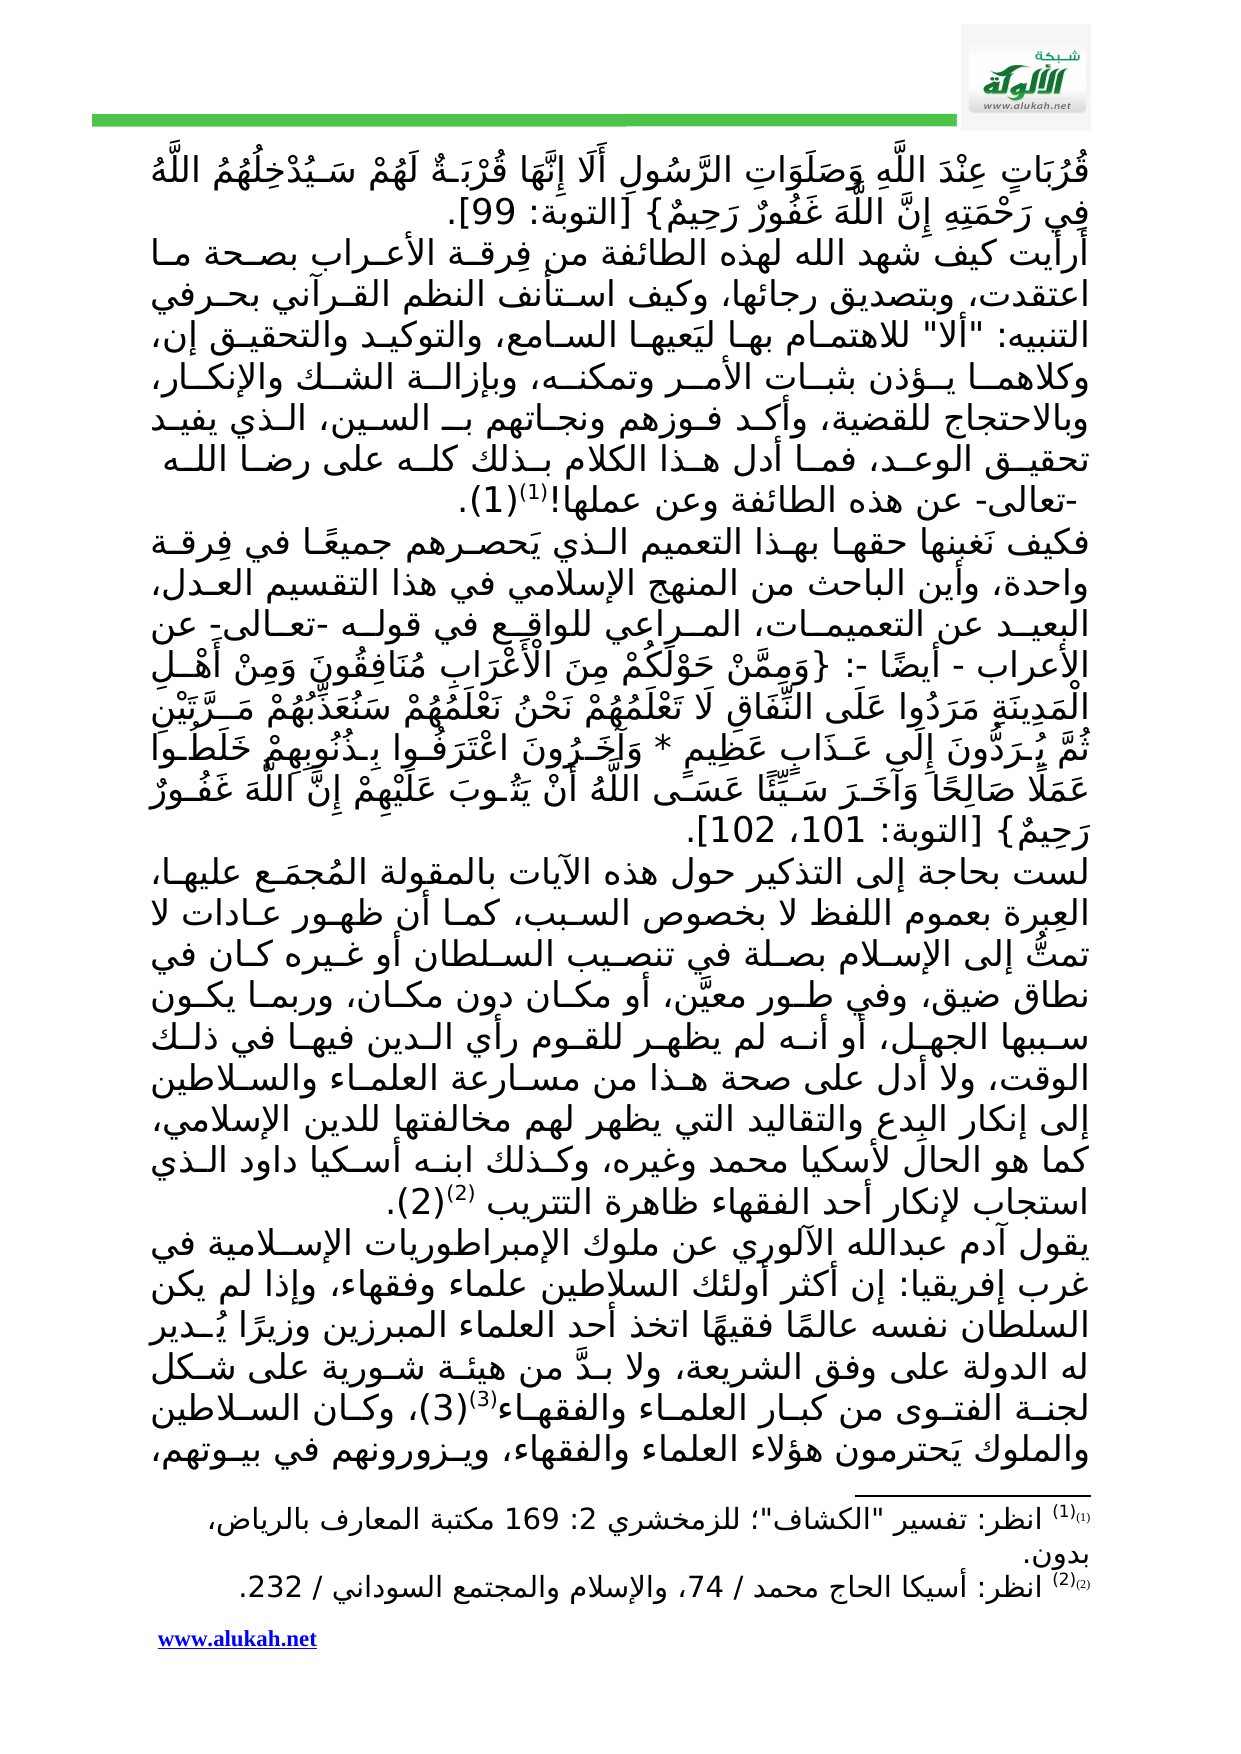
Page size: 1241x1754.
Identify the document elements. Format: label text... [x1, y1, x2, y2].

text ثم ألا يكون مردُّ وجود ما ذكره إلى طبيعة سكان البوادي في كل زمان ومكان، والإسلام ليس ظاهرة بداوة في أصله حتى تتركز الأنظار أولاً على البدو، الإسلام ظاهرة حضر واستقرار ينتقل منها إلى البدو،(5) البوادي؛ {الْأَعْرَابُ أَشَدُّ كُفْرًا وَنِفَاقًا وَأَجْدَرُ أَلَّا يَعْلَمُوا حُدُودَ مَا أَنْزَلَ اللَّهُ عَلَى رَسُولِهِ وَاللَّهُ عَلِيمٌ حَكِيمٌ * وَمِنَ الْأَعْرَابِ مَنْ يَتَّخِذُ مَا يُنْفِقُ مَغْرَمًا وَيَتَرَبَّصُ بِكُمُ الدَّوَائِرَ عَلَيْهِمْ دَائِرَةُ السَّوْءِ وَاللَّهُ سَمِيعٌ عَلِيمٌ} [التوبة: 97، 98]، ثم قال عن طائفة منهم: {وَمِنَ الْأَعْرَابِ مَنْ يُؤْمِنُ بِاللَّهِ وَالْيَوْمِ الْآخِرِ وَيَتَّخِذُ مَا يُنْفِقُ قُرُبَاتٍ عِنْدَ اللَّهِ وَصَلَوَاتِ الرَّسُولِ أَلَا إِنَّهَا قُرْبَةٌ لَهُمْ سَيُدْخِلُهُمُ اللَّهُ فِي رَحْمَتِهِ إِنَّ اللَّهَ غَفُورٌ رَحِيمٌ} [التوبة: 99]. [150, 150, 1090, 232]
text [150, 1222, 1090, 1470]
text لست بحاجة إلى التذكير حول هذه الآيات بالمقولة المُجمَع عليها، العِبرة بعموم اللفظ لا بخصوص السبب، كما أن ظهور عادات لا تمتُّ إلى الإسلام بصلة في تنصيب السلطان أو غيره كان في نطاق ضيق، وفي طور معيَّن، أو مكان دون مكان، وربما يكون سببها الجهل، أو أنه لم يظهر للقوم رأي الدين فيها في ذلك الوقت، ولا أدل على صحة هذا من مسارعة العلماء والسلاطين إلى إنكار البِدع والتقاليد التي يظهر لهم مخالفتها للدين الإسلامي، كما هو الحال لأسكيا محمد وغيره، وكذلك ابنه أسكيا داود الذي استجاب لإنكار أحد الفقهاء ظاهرة التتريب (2). [150, 851, 1090, 1222]
text فكيف نَغبنها حقها بهذا التعميم الذي يَحصرهم جميعًا في فِرقة واحدة، وأين الباحث من المنهج الإسلامي في هذا التقسيم العدل، البعيد عن التعميمات، المراعي للواقع في قوله -تعالى- عن الأعراب - أيضًا -: {وَمِمَّنْ حَوْلَكُمْ مِنَ الْأَعْرَابِ مُنَافِقُونَ وَمِنْ أَهْلِ الْمَدِينَةِ مَرَدُوا عَلَى النِّفَاقِ لَا تَعْلَمُهُمْ نَحْنُ نَعْلَمُهُمْ سَنُعَذِّبُهُمْ مَرَّتَيْنِ ثُمَّ يُرَدُّونَ إِلَى عَذَابٍ عَظِيمٍ * وَآخَرُونَ اعْتَرَفُوا بِذُنُوبِهِمْ خَلَطُوا عَمَلًا صَالِحًا وَآخَرَ سَيِّئًا عَسَى اللَّهُ أَنْ يَتُوبَ عَلَيْهِمْ إِنَّ اللَّهَ غَفُورٌ رَحِيمٌ} [التوبة: 101، 102]. [150, 521, 1090, 851]
text أرأيت كيف شهد الله لهذه الطائفة من فِرقة الأعراب بصحة ما اعتقدت، وبتصديق رجائها، وكيف استأنف النظم القرآني بحرفي التنبيه: "ألا" للاهتمام بها ليَعيها السامع، والتوكيد والتحقيق إن، وكلاهما يؤذن بثبات الأمر وتمكنه، وبإزالة الشك والإنكار، وبالاحتجاج للقضية، وأكد فوزهم ونجاتهم بـ السين، الذي يفيد تحقيق الوعد، فما أدل هذا الكلام بذلك كله على رضا الله -تعالى- عن هذه الطائفة وعن عملها!(1). [150, 232, 1090, 521]
